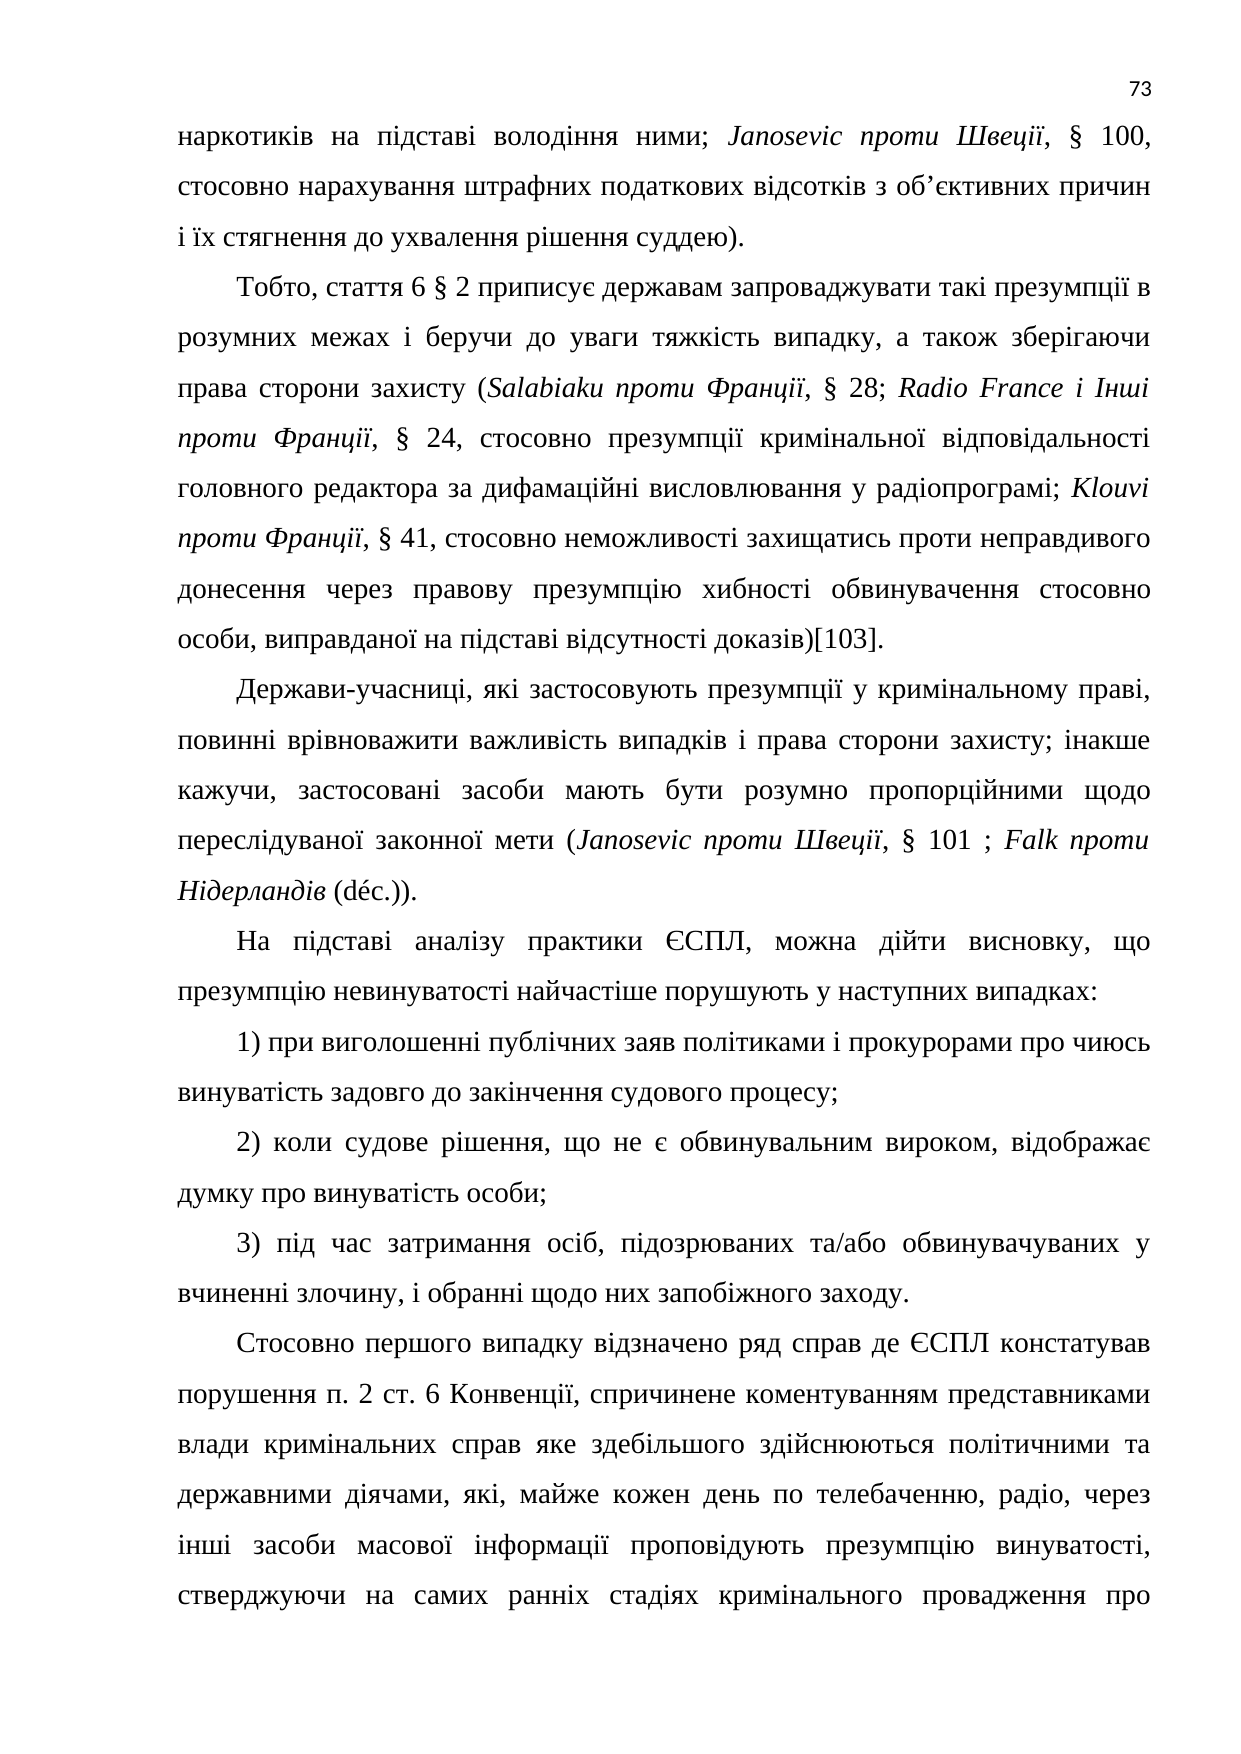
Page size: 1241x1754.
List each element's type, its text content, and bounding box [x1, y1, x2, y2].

text Держави-учасниці, які застосовують презумпції у кримінальному праві, повинні врівноважити важливість випадків і права сторони захисту; інакше кажучи, застосовані засоби мають бути розумно пропорційними щодо переслідуваної законної мети (Janosevic проти Швеції, § 101 ; Falk проти Нідерландів (déc.)). [177, 672, 1152, 906]
text На підставі аналізу практики ЄСПЛ, можна дійти висновку, що презумпцію невинуватості найчастіше порушують у наступних випадках: [177, 923, 1152, 1007]
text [177, 1326, 1152, 1611]
text 3) під час затримання осіб, підозрюваних та/або обвинувачуваних у вчиненні злочину, і обранні щодо них запобіжного заходу. [177, 1225, 1152, 1309]
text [177, 118, 1152, 252]
text 1) при виголошенні публічних заяв політиками і прокурорами про чиюсь винуватість задовго до закінчення судового процесу; [177, 1024, 1152, 1108]
text 2) коли судове рішення, що не є обвинувальним вироком, відображає думку про винуватість особи; [177, 1124, 1152, 1208]
text Тобто, стаття 6 § 2 приписує державам запроваджувати такі презумпції в розумних межах і беручи до уваги тяжкість випадку, а також зберігаючи права сторони захисту (Salabiaku проти Франції, § 28; Radio France і Інші проти Франції, § 24, стосовно презумпції кримінальної відповідальності головного редактора за дифамаційні висловлювання у радіопрограмі; Klouvi проти Франції, § 41, стосовно неможливості захищатись проти неправдивого донесення через правову презумпцію хибності обвинувачення стосовно особи, виправданої на підставі відсутності доказів)[103]. [177, 269, 1152, 655]
